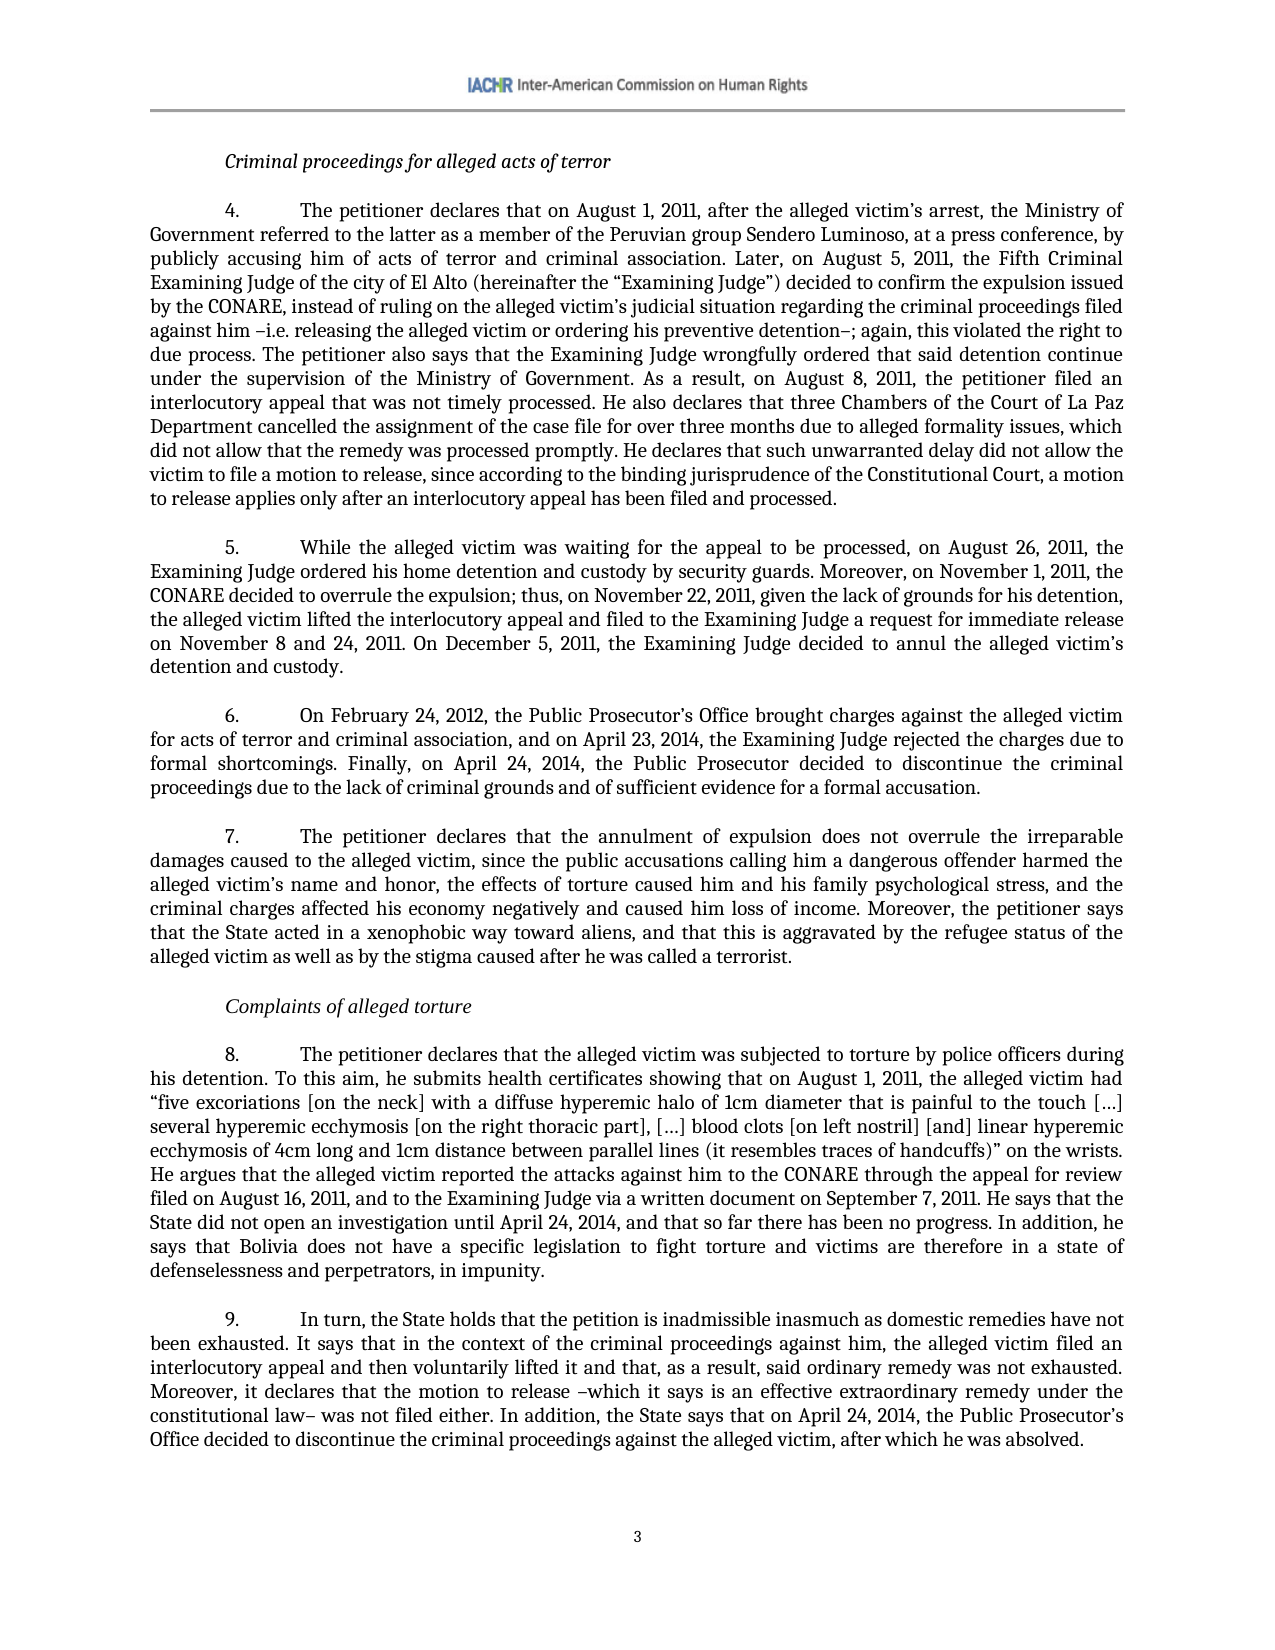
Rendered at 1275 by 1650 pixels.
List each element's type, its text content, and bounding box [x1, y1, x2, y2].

list On February 24, 2012, the Public Prosecutor’s Office brought charges against the alleged victim for acts of terror and criminal association, and on April 23, 2014, the Examining Judge rejected the charges due to formal shortcomings. Finally, on April 24, 2014, the Public Prosecutor decided to discontinue the criminal proceedings due to the lack of criminal grounds and of sufficient evidence for a formal accusation. [150, 704, 1125, 800]
list The petitioner declares that the alleged victim was subjected to torture by police officers during his detention. To this aim, he submits health certificates showing that on August 1, 2011, the alleged victim had “five excoriations [on the neck] with a diffuse hyperemic halo of 1cm diameter that is painful to the touch […] several hyperemic ecchymosis [on the right thoracic part], […] blood clots [on left nostril] [and] linear hyperemic ecchymosis of 4cm long and 1cm distance between parallel lines (it resembles traces of handcuffs)” on the wrists. He argues that the alleged victim reported the attacks against him to the CONARE through the appeal for review filed on August 16, 2011, and to the Examining Judge via a written document on September 7, 2011. He says that the State did not open an investigation until April 24, 2014, and that so far there has been no progress. In addition, he says that Bolivia does not have a specific legislation to fight torture and victims are therefore in a state of defenselessness and perpetrators, in impunity. [150, 1043, 1125, 1282]
list The petitioner declares that the annulment of expulsion does not overrule the irreparable damages caused to the alleged victim, since the public accusations calling him a dangerous offender harmed the alleged victim’s name and honor, the effects of torture caused him and his family psychological stress, and the criminal charges affected his economy negatively and caused him loss of income. Moreover, the petitioner says that the State acted in a xenophobic way toward aliens, and that this is aggravated by the refugee status of the alleged victim as well as by the stigma caused after he was called a terrorist. [150, 825, 1125, 969]
list Criminal proceedings for alleged acts of terror [225, 150, 1125, 174]
list In turn, the State holds that the petition is inadmissible inasmuch as domestic remedies have not been exhausted. It says that in the context of the criminal proceedings against him, the alleged victim filed an interlocutory appeal and then voluntarily lifted it and that, as a result, said ordinary remedy was not exhausted. Moreover, it declares that the motion to release –which it says is an effective extraordinary remedy under the constitutional law– was not filed either. In addition, the State says that on April 24, 2014, the Public Prosecutor’s Office decided to discontinue the criminal proceedings against the alleged victim, after which he was absolved. [150, 1307, 1125, 1451]
picture [456, 75, 819, 95]
list The petitioner declares that on August 1, 2011, after the alleged victim’s arrest, the Ministry of Government referred to the latter as a member of the Peruvian group Sendero Luminoso, at a press conference, by publicly accusing him of acts of terror and criminal association. Later, on August 5, 2011, the Fifth Criminal Examining Judge of the city of El Alto (hereinafter the “Examining Judge”) decided to confirm the expulsion issued by the CONARE, instead of ruling on the alleged victim’s judicial situation regarding the criminal proceedings filed against him –i.e. releasing the alleged victim or ordering his preventive detention–; again, this violated the right to due process. The petitioner also says that the Examining Judge wrongfully ordered that said detention continue under the supervision of the Ministry of Government. As a result, on August 8, 2011, the petitioner filed an interlocutory appeal that was not timely processed. He also declares that three Chambers of the Court of La Paz Department cancelled the assignment of the case file for over three months due to alleged formality issues, which did not allow that the remedy was processed promptly. He declares that such unwarranted delay did not allow the victim to file a motion to release, since according to the binding jurisprudence of the Constitutional Court, a motion to release applies only after an interlocutory appeal has been filed and processed. [150, 199, 1125, 510]
text Complaints of alleged torture [150, 994, 1125, 1018]
list While the alleged victim was waiting for the appeal to be processed, on August 26, 2011, the Examining Judge ordered his home detention and custody by security guards. Moreover, on November 1, 2011, the CONARE decided to overrule the expulsion; thus, on November 22, 2011, given the lack of grounds for his detention, the alleged victim lifted the interlocutory appeal and filed to the Examining Judge a request for immediate release on November 8 and 24, 2011. On December 5, 2011, the Examining Judge decided to annul the alleged victim’s detention and custody. [150, 535, 1125, 679]
